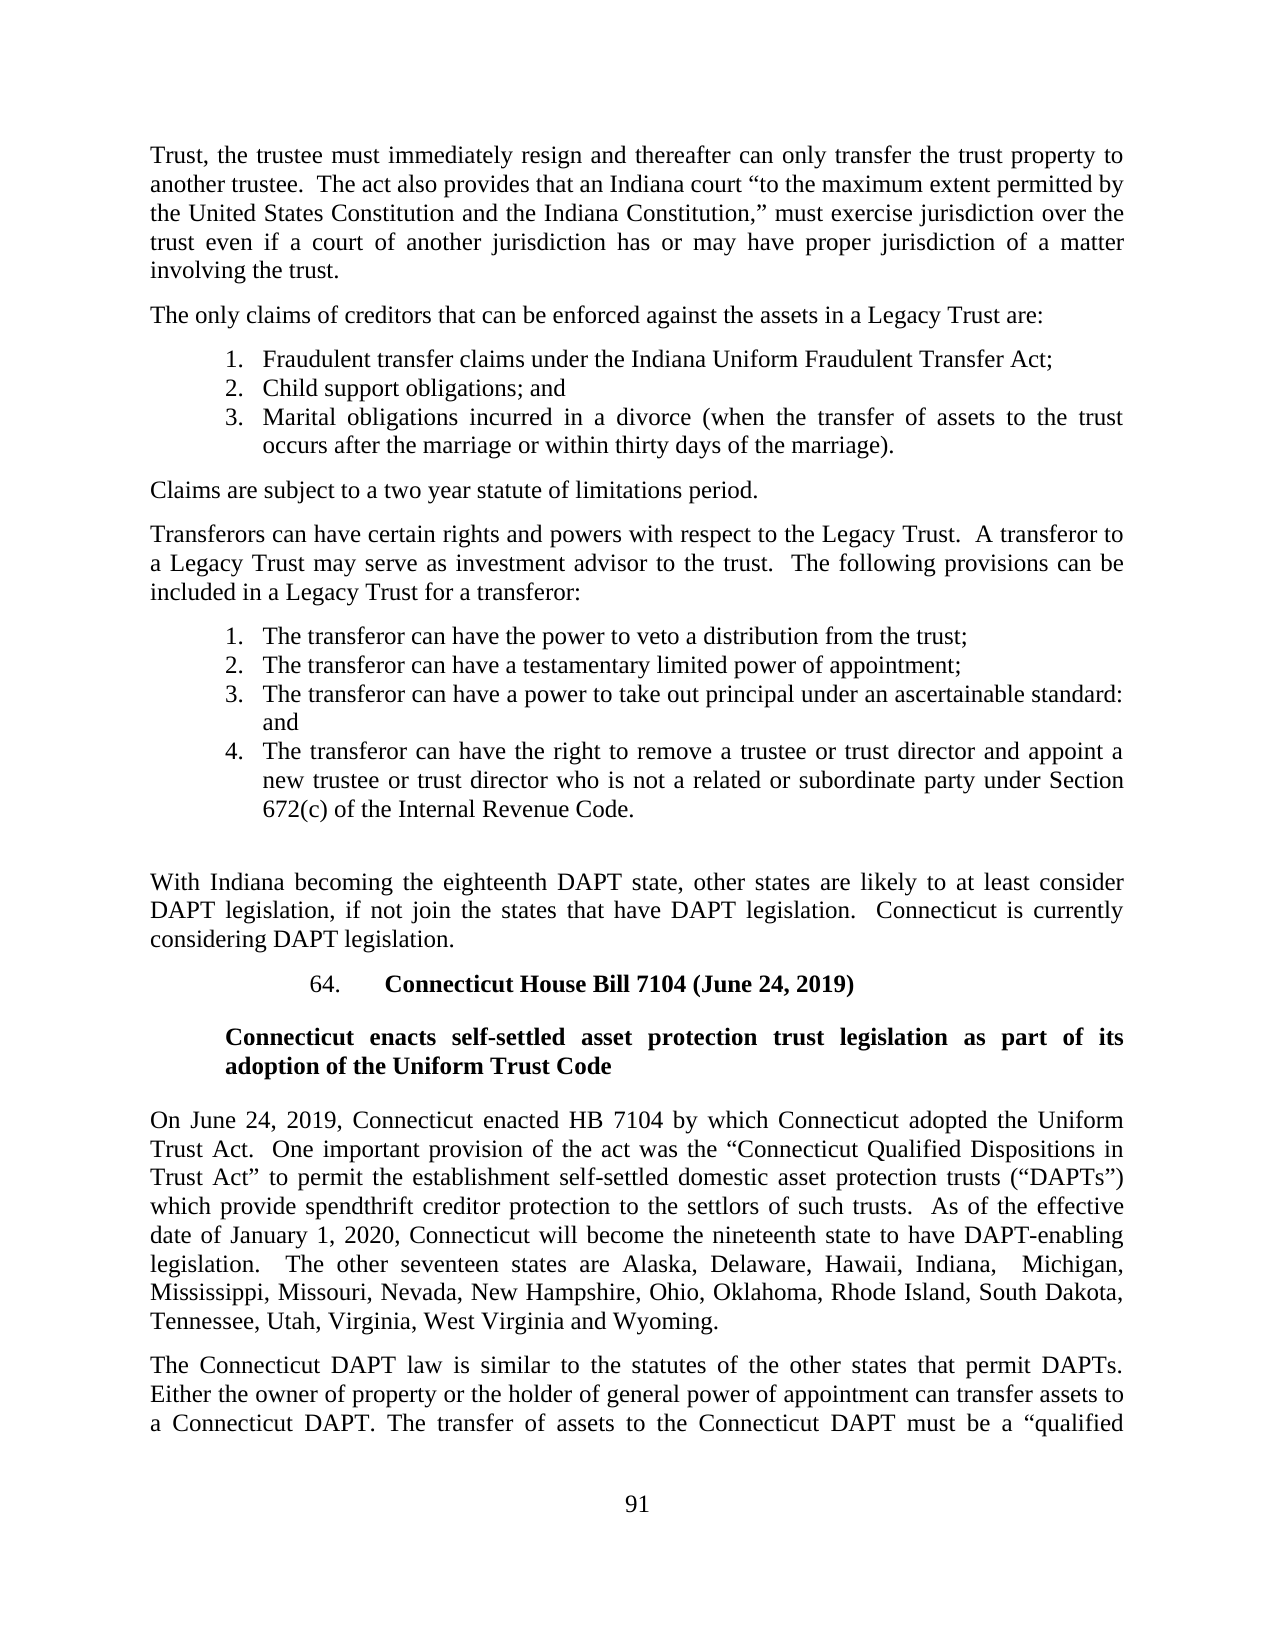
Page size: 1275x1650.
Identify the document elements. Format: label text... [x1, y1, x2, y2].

text On June 24, 2019, Connecticut enacted HB 7104 by which Connecticut adopted the Uniform Trust Act. One important provision of the act was the “Connecticut Qualified Dispositions in Trust Act” to permit the establishment self-settled domestic asset protection trusts (“DAPTs”) which provide spendthrift creditor protection to the settlors of such trusts. As of the effective date of January 1, 2020, Connecticut will become the nineteenth state to have DAPT-enabling legislation. The other seventeen states are Alaska, Delaware, Hawaii, Indiana, Michigan, Mississippi, Missouri, Nevada, New Hampshire, Ohio, Oklahoma, Rhode Island, South Dakota, Tennessee, Utah, Virginia, West Virginia and Wyoming. [150, 1105, 1125, 1335]
list The transferor can have a testamentary limited power of appointment; [225, 650, 1125, 679]
text Connecticut enacts self-settled asset protection trust legislation as part of its adoption of the Uniform Trust Code [225, 1022, 1125, 1080]
text Claims are subject to a two year statute of limitations period. [150, 475, 1125, 504]
list Marital obligations incurred in a divorce (when the transfer of assets to the trust occurs after the marriage or within thirty days of the marriage). [225, 402, 1125, 459]
list Child support obligations; and [225, 373, 1125, 402]
text The only claims of creditors that can be enforced against the assets in a Legacy Trust are: [150, 300, 1125, 329]
list Fraudulent transfer claims under the Indiana Uniform Fraudulent Transfer Act; [225, 344, 1125, 373]
list The transferor can have the right to remove a trustee or trust director and appoint a new trustee or trust director who is not a related or subordinate party under Section 672(c) of the Internal Revenue Code. [225, 736, 1125, 822]
text Transferors can have certain rights and powers with respect to the Legacy Trust. A transferor to a Legacy Trust may serve as investment advisor to the trust. The following provisions can be included in a Legacy Trust for a transferor: [150, 519, 1125, 606]
text With Indiana becoming the eighteenth DAPT state, other states are likely to at least consider DAPT legislation, if not join the states that have DAPT legislation. Connecticut is currently considering DAPT legislation. [150, 867, 1125, 953]
list The transferor can have the power to veto a distribution from the trust; [225, 621, 1125, 650]
list The transferor can have a power to take out principal under an ascertainable standard: and [225, 679, 1125, 736]
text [150, 1351, 1125, 1437]
list Connecticut House Bill 7104 (June 24, 2019) [309, 969, 1125, 997]
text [150, 141, 1125, 284]
